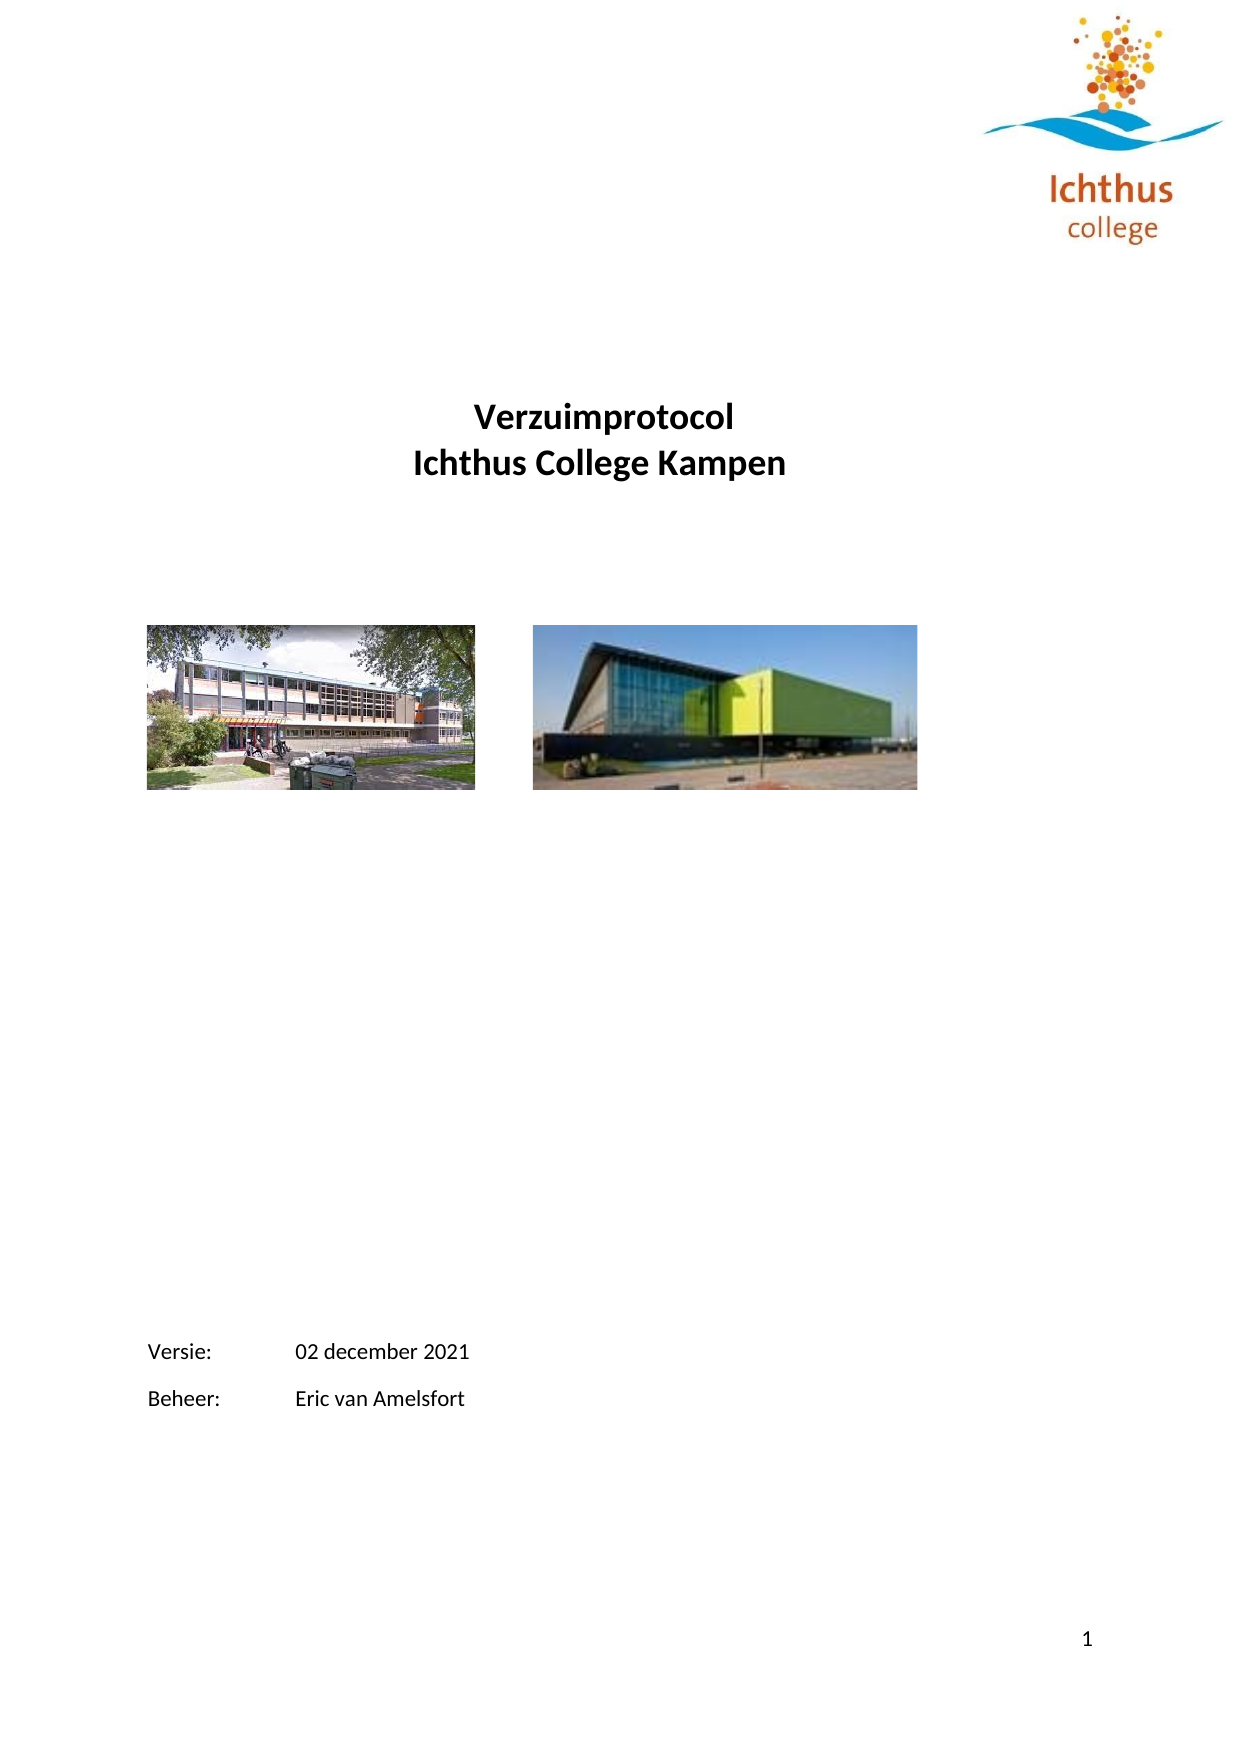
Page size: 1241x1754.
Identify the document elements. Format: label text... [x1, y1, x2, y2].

text Verzuimprotocol [148, 393, 1077, 438]
text Beheer: Eric van Amelsfort [148, 1384, 1093, 1412]
picture [532, 625, 918, 790]
picture [146, 625, 476, 790]
picture [974, 6, 1230, 251]
text Versie: 02 december 2021 [148, 1337, 1093, 1365]
text Ichthus College Kampen [148, 438, 1077, 484]
